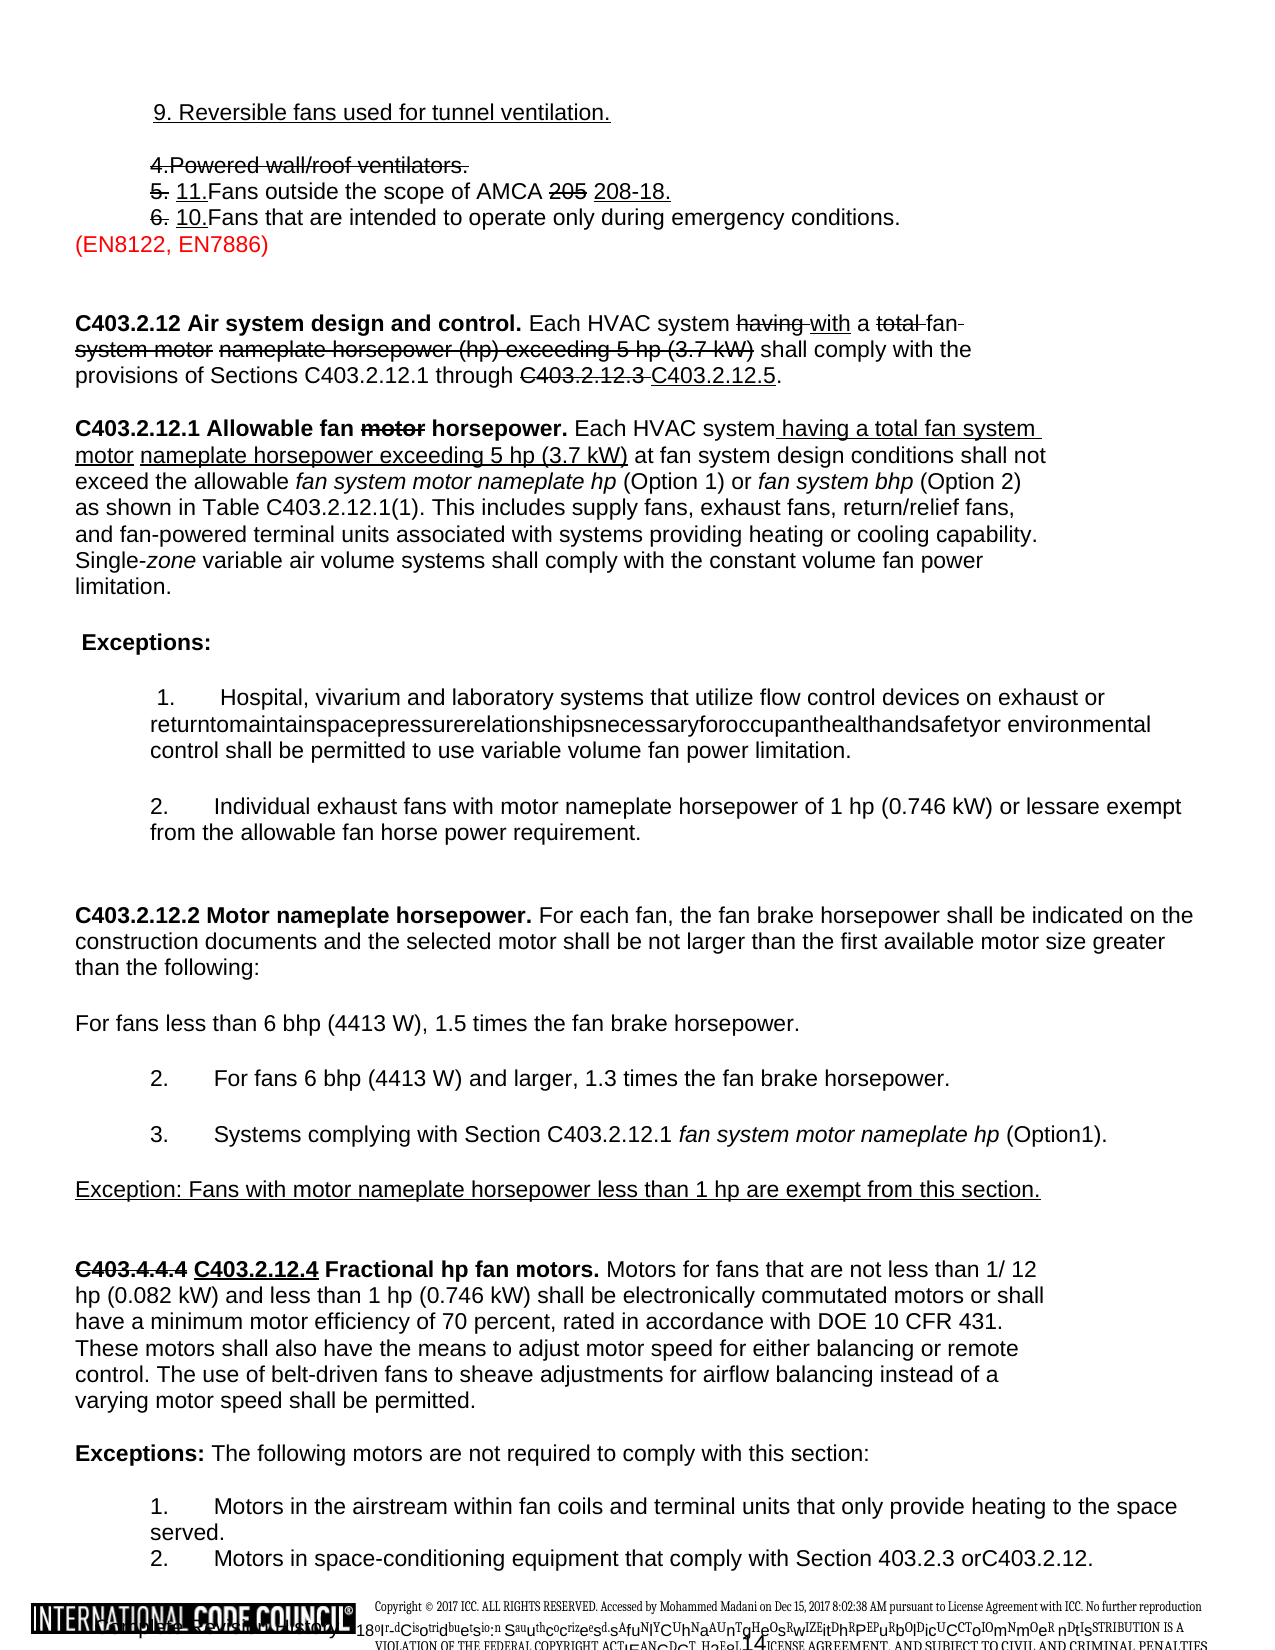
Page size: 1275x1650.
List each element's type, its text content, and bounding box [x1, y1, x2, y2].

text 5. 11.Fans outside the scope of AMCA 205 208-18. [116, 178, 1200, 204]
text 2. Individual exhaust fans with motor nameplate horsepower of 1 hp (0.746 kW) or lessare exempt from the allowable fan horse power requirement. [150, 793, 1200, 845]
picture [112, 1624, 118, 1633]
picture [325, 1624, 333, 1634]
text C403.2.12.1 Allowable fan motor horsepower. Each HVAC system having a total fan system motor nameplate horsepower exceeding 5 hp (3.7 kW) at fan system design conditions shall not exceed the allowable fan system motor nameplate hp (Option 1) or fan system bhp (Option 2) as shown in Table C403.2.12.1(1). This includes supply fans, exhaust fans, return/relief fans, and fan-powered terminal units associated with systems providing heating or cooling capability. Single-zone variable air volume systems shall comply with the constant volume fan power limitation. [75, 415, 1050, 600]
picture [141, 1624, 147, 1633]
picture [278, 1627, 285, 1634]
text 9. Reversible fans used for tunnel ventilation. [153, 99, 1200, 125]
text 2. Motors in space-conditioning equipment that comply with Section 403.2.3 orC403.2.12. [150, 1545, 1200, 1572]
text 1. Motors in the airstream within fan coils and terminal units that only provide heating to the space served. [150, 1493, 1200, 1545]
picture [260, 1624, 265, 1634]
text 3. Systems complying with Section C403.2.12.1 fan system motor nameplate hp (Option1). [150, 1121, 1200, 1147]
text C403.2.12.2 Motor nameplate horsepower. For each fan, the fan brake horsepower shall be indicated on the construction documents and the selected motor shall be not larger than the first available motor size greater than the following: [75, 902, 1200, 981]
text Exception: Fans with motor nameplate horsepower less than 1 hp are exempt from this section. [75, 1176, 1200, 1203]
text (EN8122, EN7886) [75, 231, 1200, 257]
text 1. Hospital, vivarium and laboratory systems that utilize flow control devices on exhaust or returntomaintainspacepressurerelationshipsnecessaryforoccupanthealthandsafetyor environmental control shall be permitted to use variable volume fan power limitation. [150, 684, 1200, 763]
text C403.4.4.4 C403.2.12.4 Fractional hp fan motors. Motors for fans that are not less than 1/ 12 hp (0.082 kW) and less than 1 hp (0.746 kW) shall be electronically commutated motors or shall have a minimum motor efficiency of 70 percent, rated in accordance with DOE 10 CFR 431. These motors shall also have the means to adjust motor speed for either balancing or remote control. The use of belt-driven fans to sheave adjustments for airflow balancing instead of a varying motor speed shall be permitted. [75, 1256, 1048, 1414]
picture [31, 1603, 356, 1634]
picture [313, 1624, 319, 1633]
text 6. 10.Fans that are intended to operate only during emergency conditions. [116, 204, 1200, 231]
text Exceptions: The following motors are not required to comply with this section: [75, 1440, 1200, 1466]
text For fans less than 6 bhp (4413 W), 1.5 times the fan brake horsepower. [75, 1010, 1200, 1036]
text Exceptions: [75, 629, 1200, 655]
text C403.2.12 Air system design and control. Each HVAC system having with a total fan system motor nameplate horsepower (hp) exceeding 5 hp (3.7 kW) shall comply with the provisions of Sections C403.2.12.1 through C403.2.12.3 C403.2.12.5. [75, 310, 1010, 389]
text 4.Powered wall/roof ventilators. [116, 152, 1200, 178]
picture [193, 1628, 201, 1634]
picture [124, 1624, 129, 1634]
picture [193, 1621, 201, 1627]
picture [248, 1624, 254, 1633]
text 2. For fans 6 bhp (4413 W) and larger, 1.3 times the fan brake horsepower. [150, 1065, 1200, 1092]
